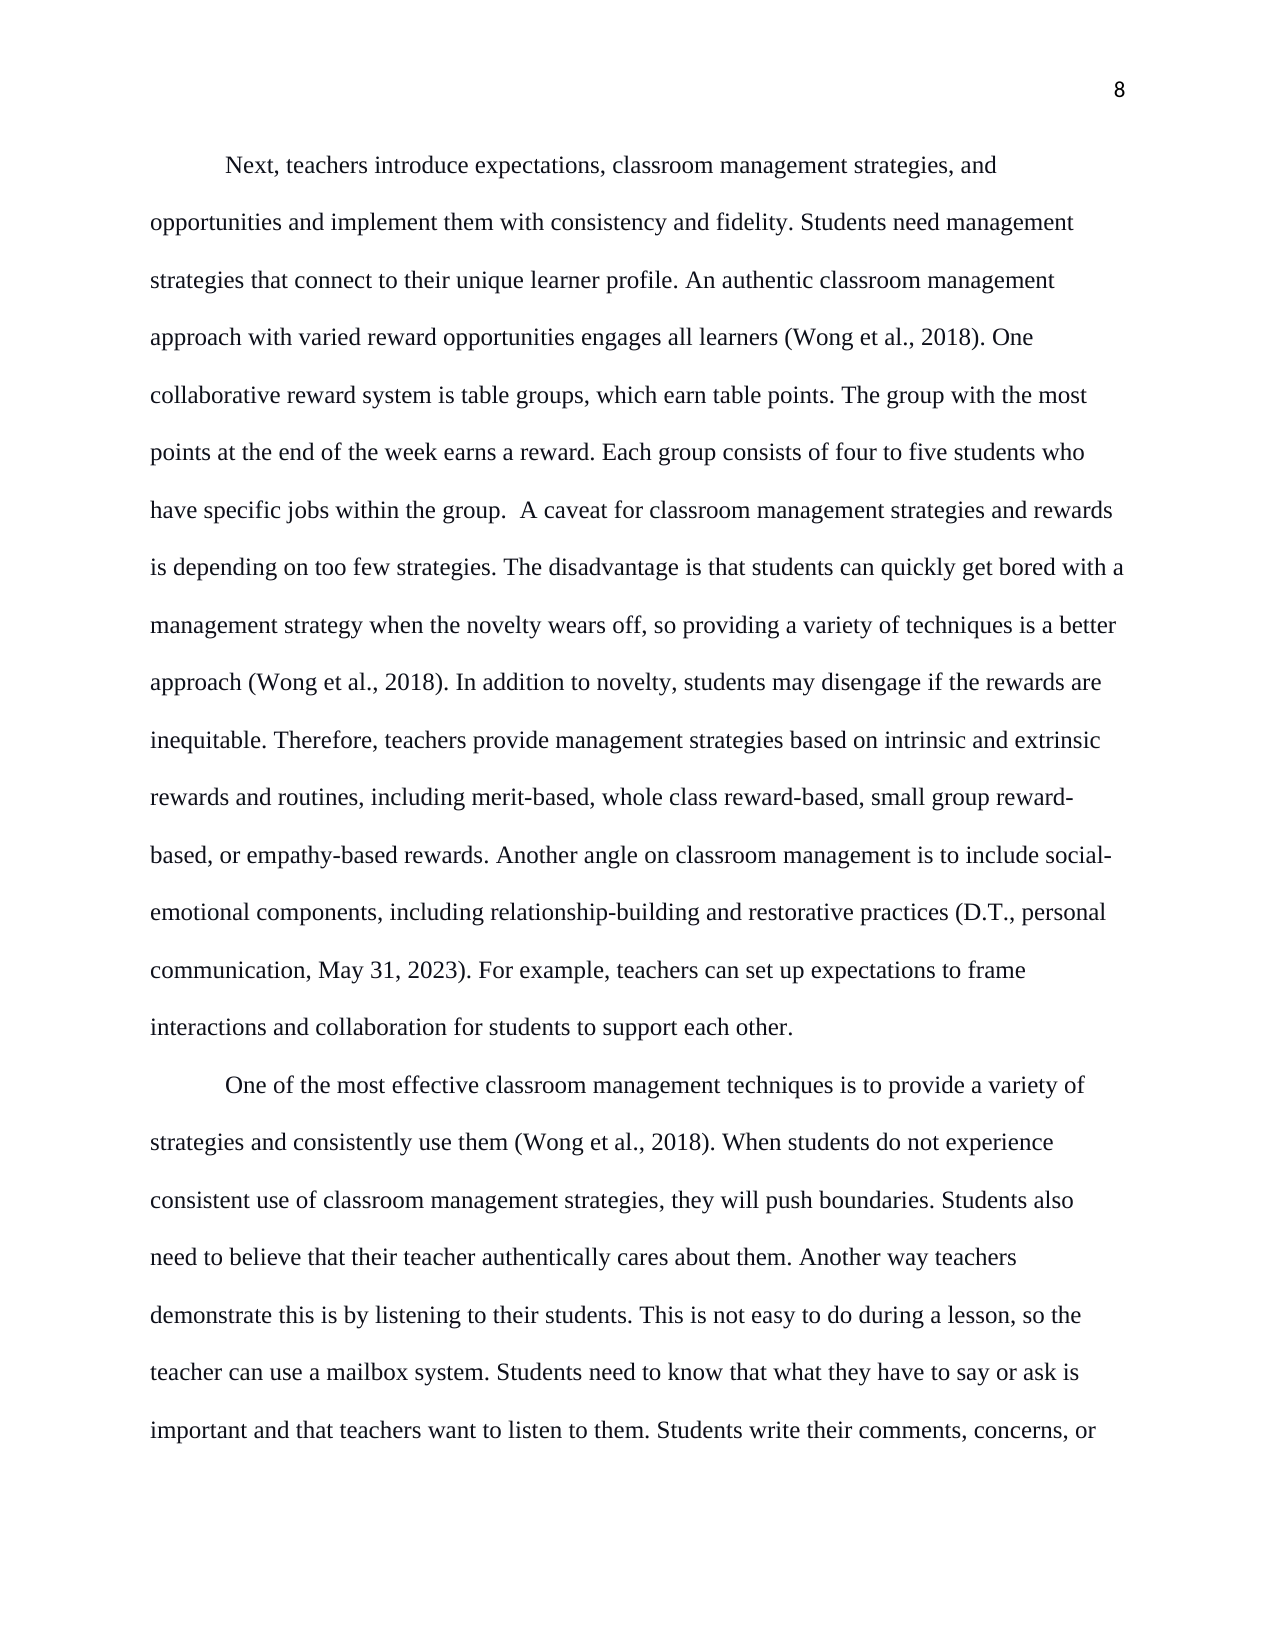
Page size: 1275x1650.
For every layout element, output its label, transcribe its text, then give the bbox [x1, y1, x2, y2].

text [150, 1070, 1125, 1444]
text Next, teachers introduce expectations, classroom management strategies, and opportunities and implement them with consistency and fidelity. Students need management strategies that connect to their unique learner profile. An authentic classroom management approach with varied reward opportunities engages all learners (Wong et al., 2018). One collaborative reward system is table groups, which earn table points. The group with the most points at the end of the week earns a reward. Each group consists of four to five students who have specific jobs within the group. A caveat for classroom management strategies and rewards is depending on too few strategies. The disadvantage is that students can quickly get bored with a management strategy when the novelty wears off, so providing a variety of techniques is a better approach (Wong et al., 2018). In addition to novelty, students may disengage if the rewards are inequitable. Therefore, teachers provide management strategies based on intrinsic and extrinsic rewards and routines, including merit-based, whole class reward-based, small group reward-based, or empathy-based rewards. Another angle on classroom management is to include social-emotional components, including relationship-building and restorative practices (D.T., personal communication, May 31, 2023). For example, teachers can set up expectations to frame interactions and collaboration for students to support each other. [150, 150, 1125, 1041]
